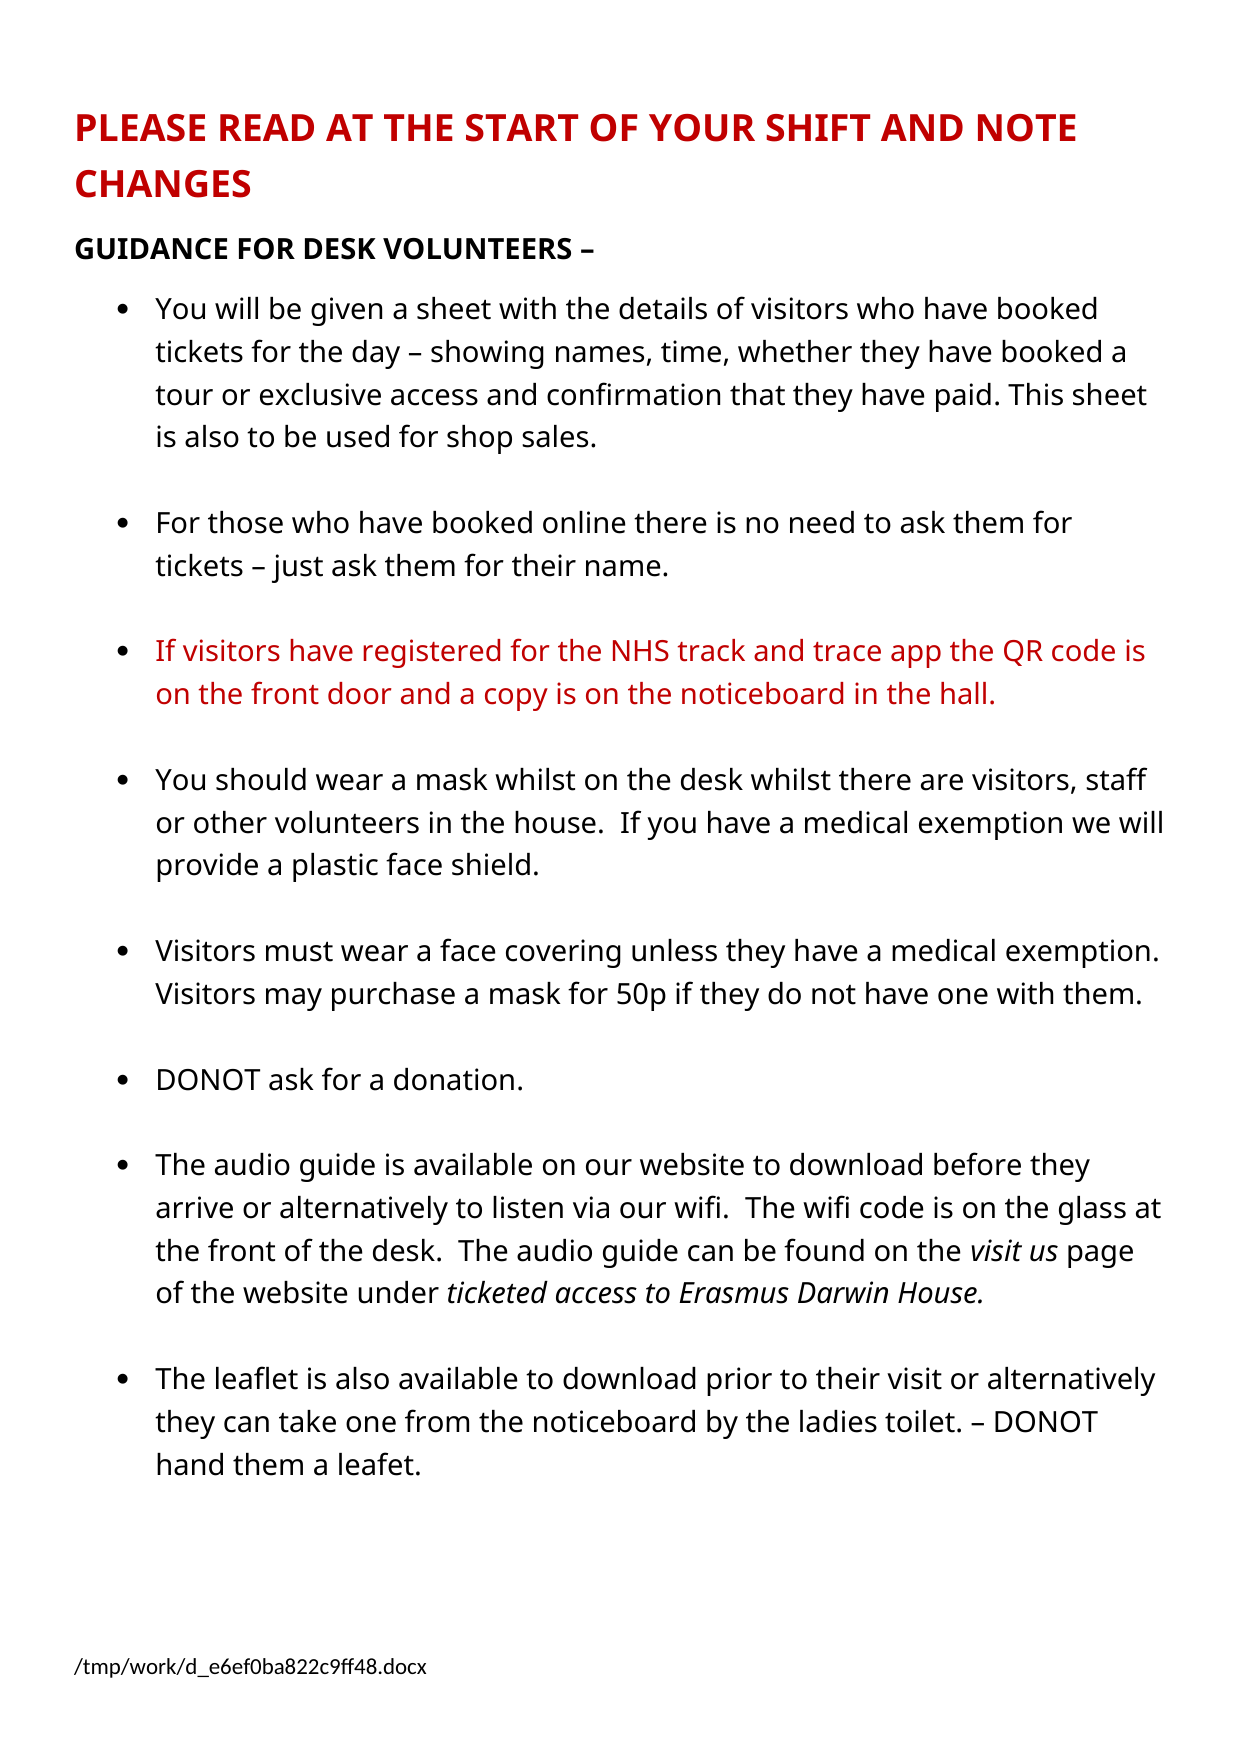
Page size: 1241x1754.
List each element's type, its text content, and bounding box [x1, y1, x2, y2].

list Visitors must wear a face covering unless they have a medical exemption. Visitors may purchase a mask for 50p if they do not have one with them. [118, 930, 1167, 1013]
list DONOT ask for a donation. [118, 1059, 1167, 1098]
list The audio guide is available on our website to download before they arrive or alternatively to listen via our wifi. The wifi code is on the glass at the front of the desk. The audio guide can be found on the visit us page of the website under ticketed access to Erasmus Darwin House. [118, 1144, 1167, 1312]
text GUIDANCE FOR DESK VOLUNTEERS – [74, 229, 1167, 268]
list For those who have booked online there is no need to ask them for tickets – just ask them for their name. [118, 502, 1167, 585]
list You should wear a mask whilst on the desk whilst there are visitors, staff or other volunteers in the house. If you have a medical exemption we will provide a plastic face shield. [118, 759, 1167, 884]
list The leaflet is also available to download prior to their visit or alternatively they can take one from the noticeboard by the ladies toilet. – DONOT hand them a leafet. [118, 1358, 1167, 1484]
list If visitors have registered for the NHS track and trace app the QR code is on the front door and a copy is on the noticeboard in the hall. [118, 631, 1167, 713]
list You will be given a sheet with the details of visitors who have booked tickets for the day – showing names, time, whether they have booked a tour or exclusive access and confirmation that they have paid. This sheet is also to be used for shop sales. [118, 288, 1167, 456]
text PLEASE READ AT THE START OF YOUR SHIFT AND NOTE CHANGES [74, 102, 1167, 208]
